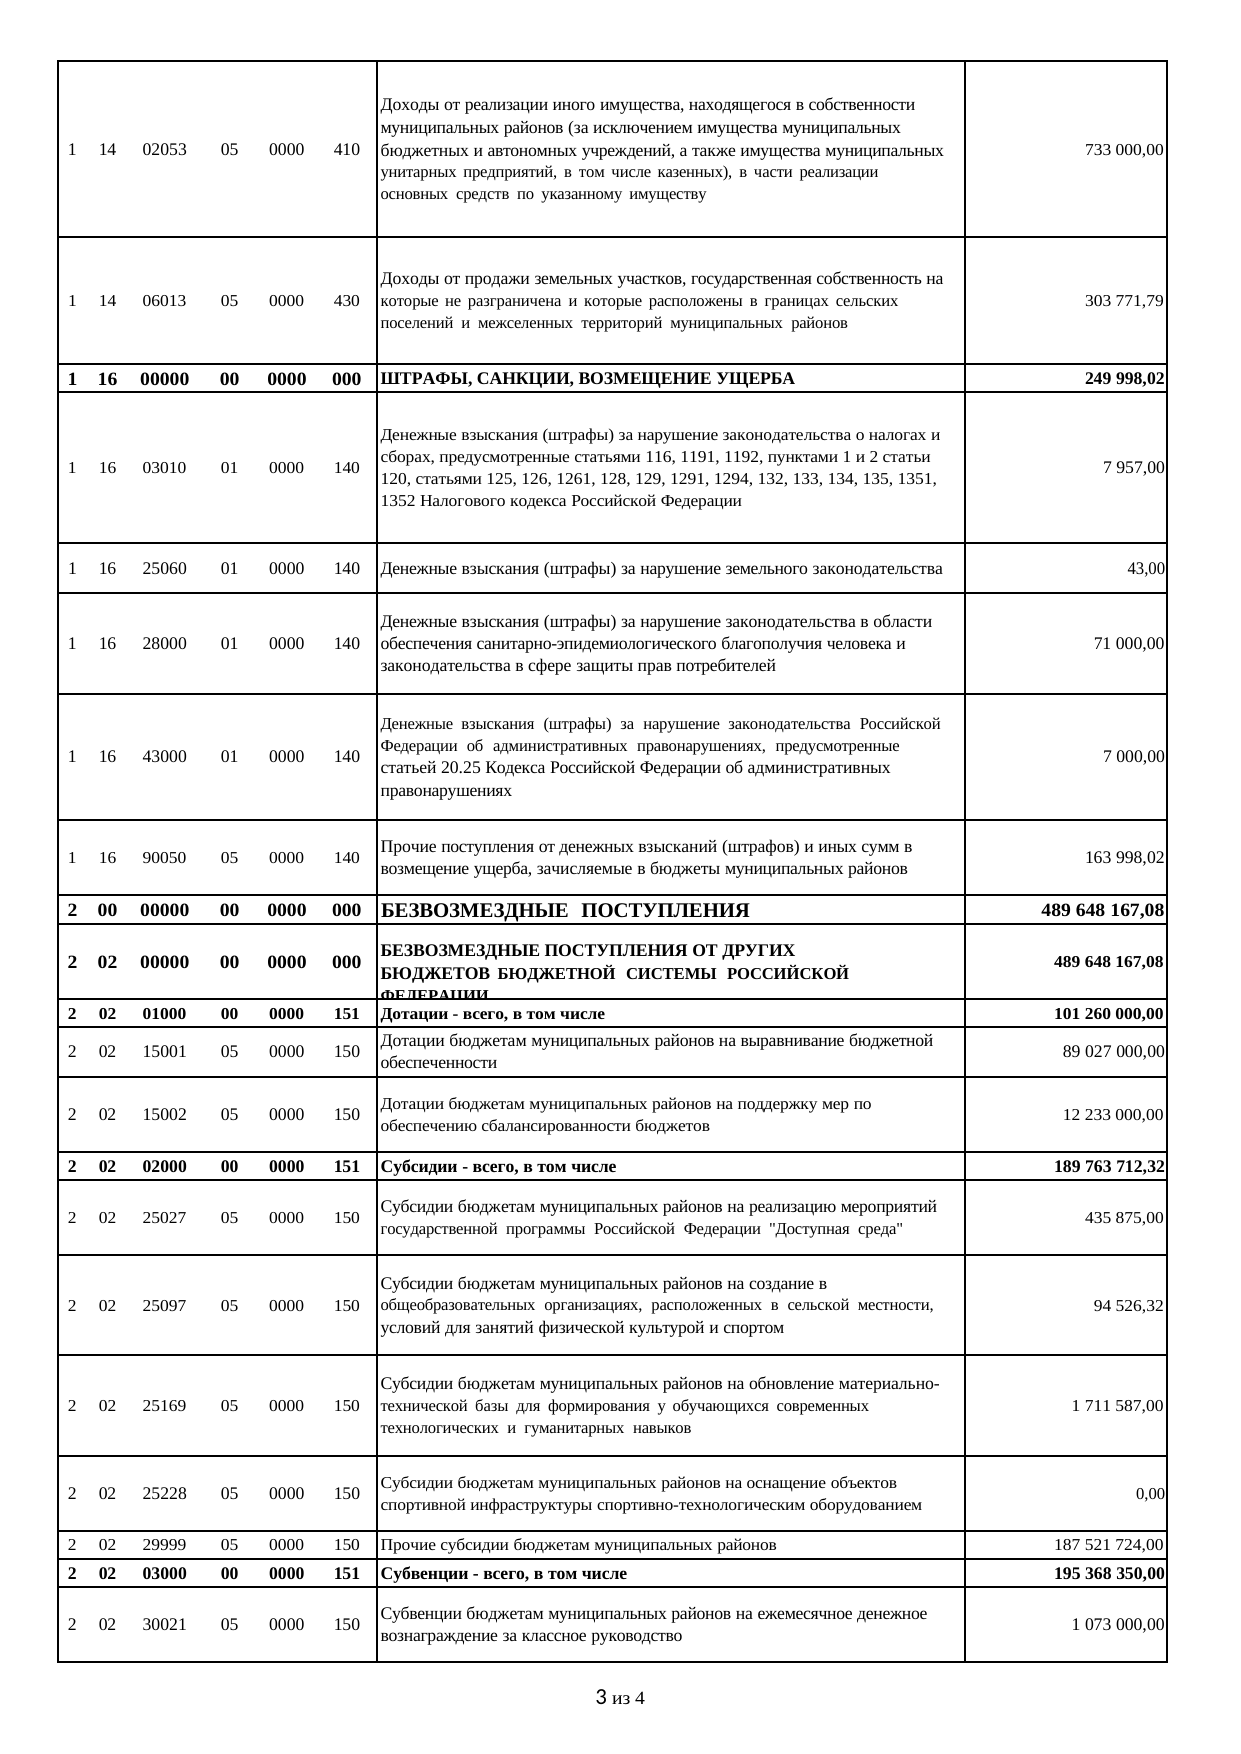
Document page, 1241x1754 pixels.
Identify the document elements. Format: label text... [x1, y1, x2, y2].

table_cell 02 [87, 1000, 127, 1026]
table_cell 2 [59, 1256, 87, 1354]
table_cell 0000 [252, 1560, 318, 1586]
table_cell 150 [318, 1256, 376, 1354]
table_cell 489 648 167,08 [966, 896, 1166, 922]
table_cell 140 [318, 821, 376, 894]
table_cell 02 [87, 1588, 127, 1661]
table_cell 1 [59, 365, 87, 391]
table_cell Субсидии бюджетам муниципальных районов на оснащение объектов спортивной инфраструктуры спортивно-технологическим оборудованием [378, 1457, 964, 1530]
table_cell 195 368 350,00 [966, 1560, 1166, 1586]
table_cell 05 [203, 1532, 252, 1558]
table_cell 16 [87, 544, 127, 592]
table_cell 02 [87, 1078, 127, 1151]
table_cell 15002 [128, 1078, 203, 1151]
table_cell 02 [87, 1532, 127, 1558]
table_cell Субсидии бюджетам муниципальных районов на создание в общеобразовательных организациях, расположенных в сельской местности, условий для занятий физической культурой и спортом [378, 1256, 964, 1354]
table_cell 1 [59, 238, 87, 363]
table_cell 000 [318, 925, 376, 998]
table_cell 140 [318, 544, 376, 592]
table_cell 16 [87, 365, 127, 391]
table_cell Субсидии бюджетам муниципальных районов на реализацию мероприятий государственной программы Российской Федерации "Доступная среда" [378, 1181, 964, 1254]
table_cell 101 260 000,00 [966, 1000, 1166, 1026]
table_cell 16 [87, 821, 127, 894]
table_header 05 [203, 62, 252, 236]
table_cell ШТРАФЫ, САНКЦИИ, ВОЗМЕЩЕНИЕ УЩЕРБА [378, 365, 964, 391]
table_cell 71 000,00 [966, 594, 1166, 692]
table_cell 00 [203, 1560, 252, 1586]
table_cell 2 [59, 896, 87, 922]
table_cell 1 073 000,00 [966, 1588, 1166, 1661]
table_header 733 000,00 [966, 62, 1166, 236]
table_cell 1 [59, 821, 87, 894]
table_cell 05 [203, 1588, 252, 1661]
table_cell 2 [59, 1028, 87, 1076]
table_cell 150 [318, 1028, 376, 1076]
table_cell БЕЗВОЗМЕЗДНЫЕ ПОСТУПЛЕНИЯ ОТ ДРУГИХ БЮДЖЕТОВ БЮДЖЕТНОЙ СИСТЕМЫ РОССИЙСКОЙ ФЕДЕРАЦИИ [378, 925, 964, 998]
table_cell 02 [87, 1356, 127, 1454]
table_cell 0000 [252, 365, 318, 391]
table_header 02053 [128, 62, 203, 236]
table_cell 000 [318, 365, 376, 391]
table_cell 0000 [252, 1256, 318, 1354]
table_cell 2 [59, 1181, 87, 1254]
table_cell 05 [203, 1256, 252, 1354]
table_cell 01 [203, 544, 252, 592]
table_cell 01 [203, 695, 252, 819]
table_cell 2 [59, 1153, 87, 1179]
table_cell 1 [59, 393, 87, 542]
table_header Доходы от реализации иного имущества, находящегося в собственности муниципальных районов (за исключением имущества муниципальных бюджетных и автономных учреждений, а также имущества муниципальных унитарных предприятий, в том числе казенных), в части реализации основных средств по указанному имуществу [378, 62, 964, 236]
table_cell 2 [59, 1078, 87, 1151]
table_cell Доходы от продажи земельных участков, государственная собственность на которые не разграничена и которые расположены в границах сельских поселений и межселенных территорий муниципальных районов [378, 238, 964, 363]
table_cell 303 771,79 [966, 238, 1166, 363]
table_cell 2 [59, 1532, 87, 1558]
table_cell 05 [203, 1356, 252, 1454]
table_header 1 [59, 62, 87, 236]
table_cell Денежные взыскания (штрафы) за нарушение законодательства в области обеспечения санитарно-эпидемиологического благополучия человека и законодательства в сфере защиты прав потребителей [378, 594, 964, 692]
table_cell Прочие поступления от денежных взысканий (штрафов) и иных сумм в возмещение ущерба, зачисляемые в бюджеты муниципальных районов [378, 821, 964, 894]
table_cell 00000 [128, 365, 203, 391]
table_cell 05 [203, 1028, 252, 1076]
table_cell 7 957,00 [966, 393, 1166, 542]
table_cell Прочие субсидии бюджетам муниципальных районов [378, 1532, 964, 1558]
table_cell Субвенции - всего, в том числе [378, 1560, 964, 1586]
table_cell 435 875,00 [966, 1181, 1166, 1254]
table_cell 140 [318, 594, 376, 692]
table_cell 1 711 587,00 [966, 1356, 1166, 1454]
table_cell 25228 [128, 1457, 203, 1530]
table_cell 14 [87, 238, 127, 363]
table_cell 0000 [252, 1457, 318, 1530]
table_cell Денежные взыскания (штрафы) за нарушение законодательства о налогах и сборах, предусмотренные статьями 116, 1191, 1192, пунктами 1 и 2 статьи 120, статьями 125, 126, 1261, 128, 129, 1291, 1294, 132, 133, 134, 135, 1351, 1352 Налогового кодекса Российской Федерации [378, 393, 964, 542]
table_cell 189 763 712,32 [966, 1153, 1166, 1179]
table_cell 150 [318, 1588, 376, 1661]
table_cell 02 [87, 925, 127, 998]
table_cell 0000 [252, 821, 318, 894]
table_cell 0000 [252, 1532, 318, 1558]
table_cell 0,00 [966, 1457, 1166, 1530]
table_cell 05 [203, 238, 252, 363]
table_cell 0000 [252, 1153, 318, 1179]
table_cell 30021 [128, 1588, 203, 1661]
table_cell 489 648 167,08 [966, 925, 1166, 998]
table_cell Субвенции бюджетам муниципальных районов на ежемесячное денежное вознаграждение за классное руководство [378, 1588, 964, 1661]
table_cell 151 [318, 1153, 376, 1179]
table_cell 150 [318, 1356, 376, 1454]
table_cell 2 [59, 1356, 87, 1454]
table_cell 05 [203, 1457, 252, 1530]
table_cell 12 233 000,00 [966, 1078, 1166, 1151]
table_cell Денежные взыскания (штрафы) за нарушение законодательства Российской Федерации об административных правонарушениях, предусмотренные статьей 20.25 Кодекса Российской Федерации об административных правонарушениях [378, 695, 964, 819]
table_cell 151 [318, 1000, 376, 1026]
table_cell 05 [203, 1181, 252, 1254]
table_cell 02 [87, 1181, 127, 1254]
table_cell 16 [87, 393, 127, 542]
table_cell 02 [87, 1153, 127, 1179]
table_cell Субсидии бюджетам муниципальных районов на обновление материально- технической базы для формирования у обучающихся современных технологических и гуманитарных навыков [378, 1356, 964, 1454]
table_cell 2 [59, 1000, 87, 1026]
table_cell 2 [59, 1457, 87, 1530]
table_cell 94 526,32 [966, 1256, 1166, 1354]
table_cell 25169 [128, 1356, 203, 1454]
table_cell 25097 [128, 1256, 203, 1354]
table_cell 140 [318, 695, 376, 819]
table_cell 150 [318, 1181, 376, 1254]
table_cell 1 [59, 695, 87, 819]
table_cell 00 [203, 1153, 252, 1179]
table_cell 89 027 000,00 [966, 1028, 1166, 1076]
table_cell 16 [87, 594, 127, 692]
table_cell 01 [203, 393, 252, 542]
table_cell 7 000,00 [966, 695, 1166, 819]
table_cell 2 [59, 1588, 87, 1661]
table_cell Дотации бюджетам муниципальных районов на выравнивание бюджетной обеспеченности [378, 1028, 964, 1076]
table_cell 0000 [252, 1078, 318, 1151]
table_cell 00000 [128, 896, 203, 922]
table_cell 06013 [128, 238, 203, 363]
table_cell 05 [203, 821, 252, 894]
table_cell 00000 [128, 925, 203, 998]
table_cell 43000 [128, 695, 203, 819]
table_cell 00 [203, 365, 252, 391]
table_cell 00 [87, 896, 127, 922]
table_cell 0000 [252, 695, 318, 819]
table_cell 16 [87, 695, 127, 819]
table_cell 1 [59, 544, 87, 592]
table_cell 150 [318, 1078, 376, 1151]
table_cell 163 998,02 [966, 821, 1166, 894]
table_cell 0000 [252, 238, 318, 363]
table_cell 01000 [128, 1000, 203, 1026]
table_cell Дотации бюджетам муниципальных районов на поддержку мер по обеспечению сбалансированности бюджетов [378, 1078, 964, 1151]
table_cell 430 [318, 238, 376, 363]
table_cell 29999 [128, 1532, 203, 1558]
table_cell 00 [203, 1000, 252, 1026]
table_cell 000 [318, 896, 376, 922]
table_cell 03000 [128, 1560, 203, 1586]
table_cell Денежные взыскания (штрафы) за нарушение земельного законодательства [378, 544, 964, 592]
table_cell 43,00 [966, 544, 1166, 592]
table_cell 02 [87, 1560, 127, 1586]
table_cell Дотации - всего, в том числе [378, 1000, 964, 1026]
table_cell 90050 [128, 821, 203, 894]
table_cell 28000 [128, 594, 203, 692]
table_cell БЕЗВОЗМЕЗДНЫЕ ПОСТУПЛЕНИЯ [378, 896, 964, 922]
table_cell 0000 [252, 1181, 318, 1254]
table_cell 150 [318, 1532, 376, 1558]
table_cell 0000 [252, 544, 318, 592]
table_cell 0000 [252, 393, 318, 542]
table_cell 0000 [252, 594, 318, 692]
table_cell 00 [203, 896, 252, 922]
table_cell 02 [87, 1457, 127, 1530]
table_cell 2 [59, 1560, 87, 1586]
table_cell 01 [203, 594, 252, 692]
table_header 14 [87, 62, 127, 236]
table_cell 151 [318, 1560, 376, 1586]
table_cell 0000 [252, 896, 318, 922]
table_cell 0000 [252, 1356, 318, 1454]
table_cell 15001 [128, 1028, 203, 1076]
table_cell 140 [318, 393, 376, 542]
table_cell 05 [203, 1078, 252, 1151]
table_cell 25060 [128, 544, 203, 592]
table_cell 25027 [128, 1181, 203, 1254]
table_cell Субсидии - всего, в том числе [378, 1153, 964, 1179]
table_header 410 [318, 62, 376, 236]
table_cell 0000 [252, 925, 318, 998]
table_cell 0000 [252, 1000, 318, 1026]
table_cell 249 998,02 [966, 365, 1166, 391]
table_cell 0000 [252, 1028, 318, 1076]
table_cell 02 [87, 1256, 127, 1354]
table_cell 187 521 724,00 [966, 1532, 1166, 1558]
table_cell 2 [59, 925, 87, 998]
table_cell 02 [87, 1028, 127, 1076]
table_cell 00 [203, 925, 252, 998]
table_cell 03010 [128, 393, 203, 542]
table_cell 02000 [128, 1153, 203, 1179]
table_header 0000 [252, 62, 318, 236]
table_cell 0000 [252, 1588, 318, 1661]
table_cell 150 [318, 1457, 376, 1530]
table_cell 1 [59, 594, 87, 692]
